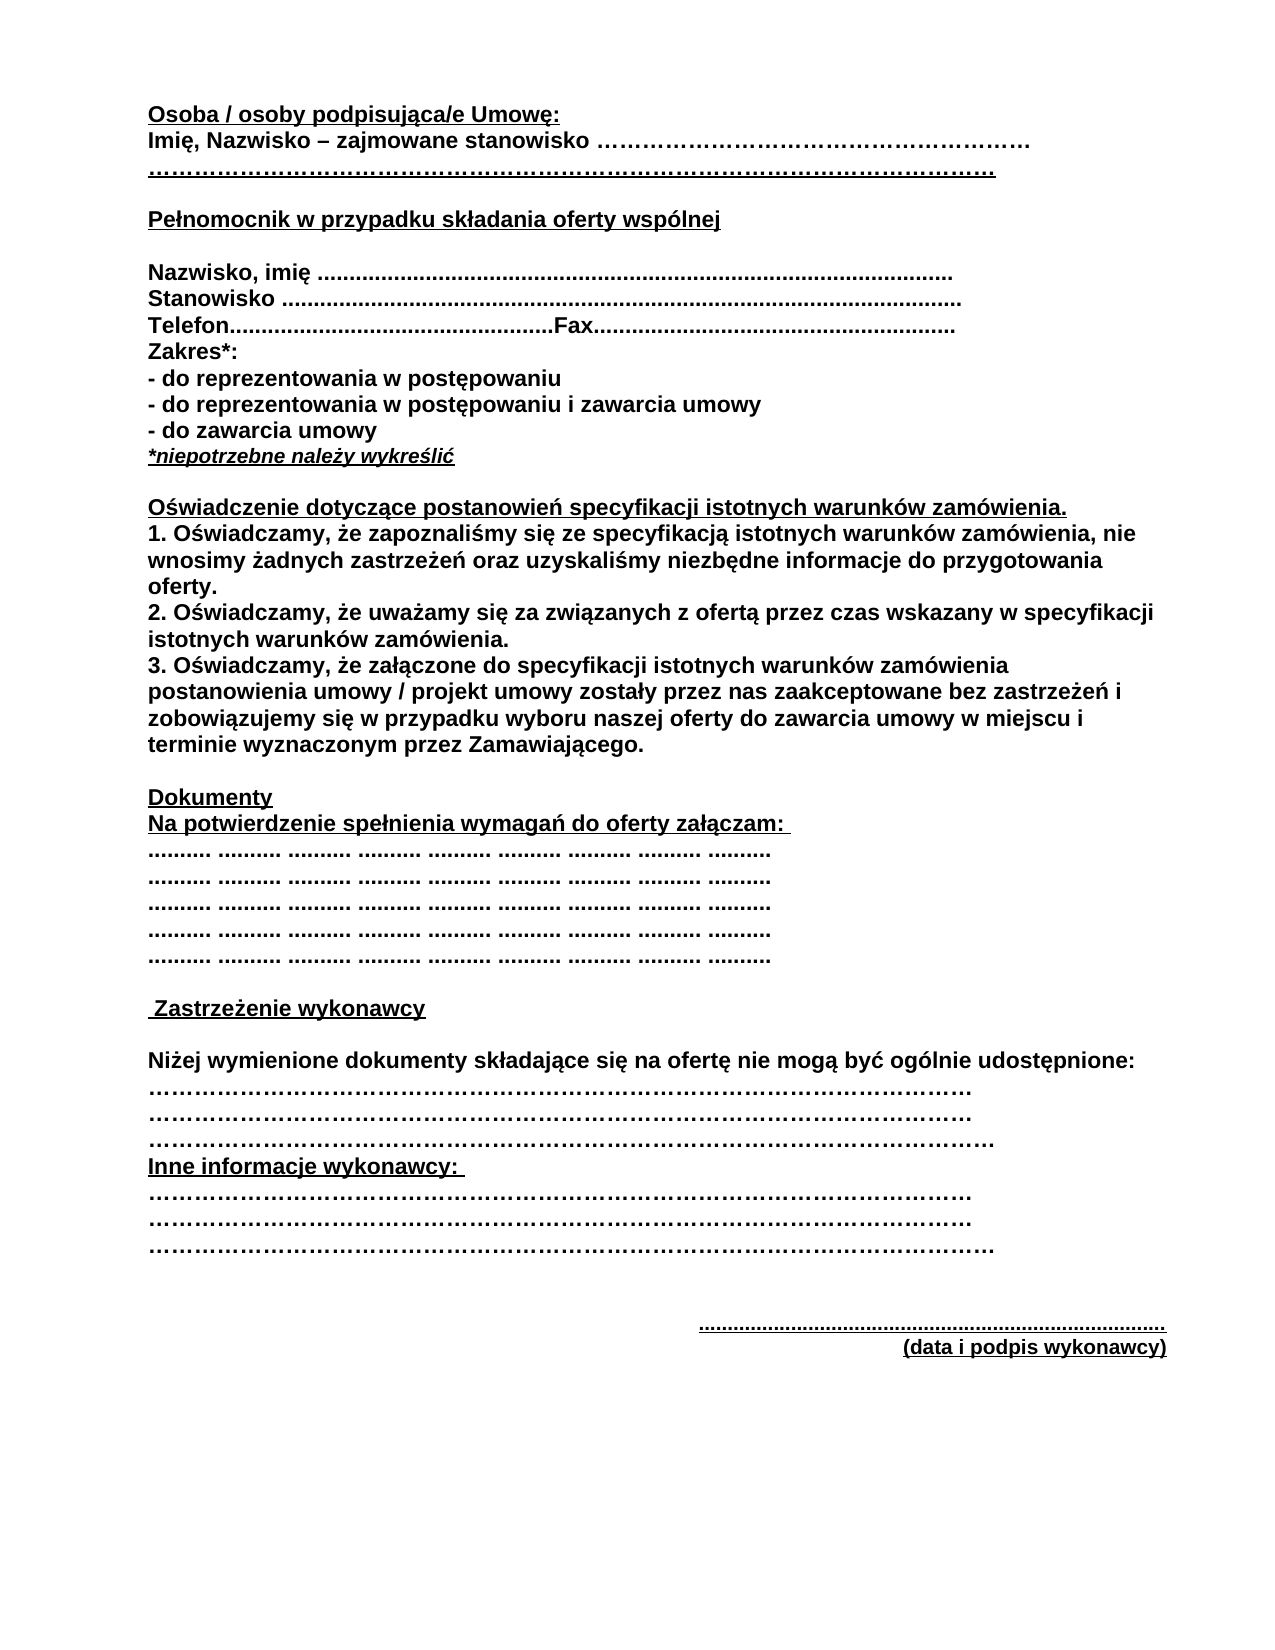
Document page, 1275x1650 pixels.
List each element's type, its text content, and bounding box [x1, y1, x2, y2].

text ................................................................................. [148, 1311, 1167, 1335]
text Dokumenty [148, 784, 1167, 810]
text Telefon...................................................Fax......................................................... [148, 312, 1167, 338]
text *niepotrzebne należy wykreślić [148, 443, 1167, 467]
text - do zawarcia umowy [148, 417, 1167, 443]
text .......... .......... .......... .......... .......... .......... .......... .......... .......... [148, 889, 1167, 916]
text ………………………………………………………………………………………………… [148, 1126, 1167, 1153]
text 1. Oświadczamy, że zapoznaliśmy się ze specyfikacją istotnych warunków zamówienia, nie wnosimy żadnych zastrzeżeń oraz uzyskaliśmy niezbędne informacje do przygotowania oferty. [148, 520, 1167, 599]
text ……………………………………………………………………………………………… [148, 1100, 1167, 1126]
text .......... .......... .......... .......... .......... .......... .......... .......... .......... [148, 916, 1167, 942]
text - do reprezentowania w postępowaniu [148, 364, 1167, 391]
text Zakres*: [148, 338, 1167, 364]
text (data i podpis wykonawcy) [148, 1335, 1167, 1359]
text Zastrzeżenie wykonawcy [148, 994, 1167, 1021]
text 2. Oświadczamy, że uważamy się za związanych z ofertą przez czas wskazany w specyfikacji istotnych warunków zamówienia. [148, 599, 1167, 652]
text Inne informacje wykonawcy: [148, 1153, 1167, 1179]
text Niżej wymienione dokumenty składające się na ofertę nie mogą być ogólnie udostępnione: [148, 1047, 1167, 1074]
text ……………………………………………………………………………………………… [148, 1074, 1167, 1100]
text ……………………………………………………………………………………………… [148, 1205, 1167, 1232]
text Oświadczenie dotyczące postanowień specyfikacji istotnych warunków zamówienia. [148, 494, 1167, 520]
text .......... .......... .......... .......... .......... .......... .......... .......... .......... [148, 942, 1167, 968]
text .......... .......... .......... .......... .......... .......... .......... .......... .......... [148, 836, 1167, 863]
text ………………………………………………………………………………………………… [148, 1232, 1167, 1258]
text Na potwierdzenie spełnienia wymagań do oferty załączam: [148, 810, 1167, 836]
text - do reprezentowania w postępowaniu i zawarcia umowy [148, 391, 1167, 417]
text .......... .......... .......... .......... .......... .......... .......... .......... .......... [148, 863, 1167, 889]
text Pełnomocnik w przypadku składania oferty wspólnej [148, 206, 1167, 233]
text ………………………………………………………………………………………………… [148, 154, 1167, 180]
text Osoba / osoby podpisująca/e Umowę: [148, 101, 1167, 127]
text ……………………………………………………………………………………………… [148, 1179, 1167, 1205]
text 3. Oświadczamy, że załączone do specyfikacji istotnych warunków zamówienia postanowienia umowy / projekt umowy zostały przez nas zaakceptowane bez zastrzeżeń i zobowiązujemy się w przypadku wyboru naszej oferty do zawarcia umowy w miejscu i terminie wyznaczonym przez Zamawiającego. [148, 652, 1167, 757]
text Stanowisko ........................................................................................................... [148, 285, 1167, 312]
text Imię, Nazwisko – zajmowane stanowisko ………………………………………………… [148, 127, 1167, 154]
text Nazwisko, imię .................................................................................................... [148, 259, 1167, 285]
